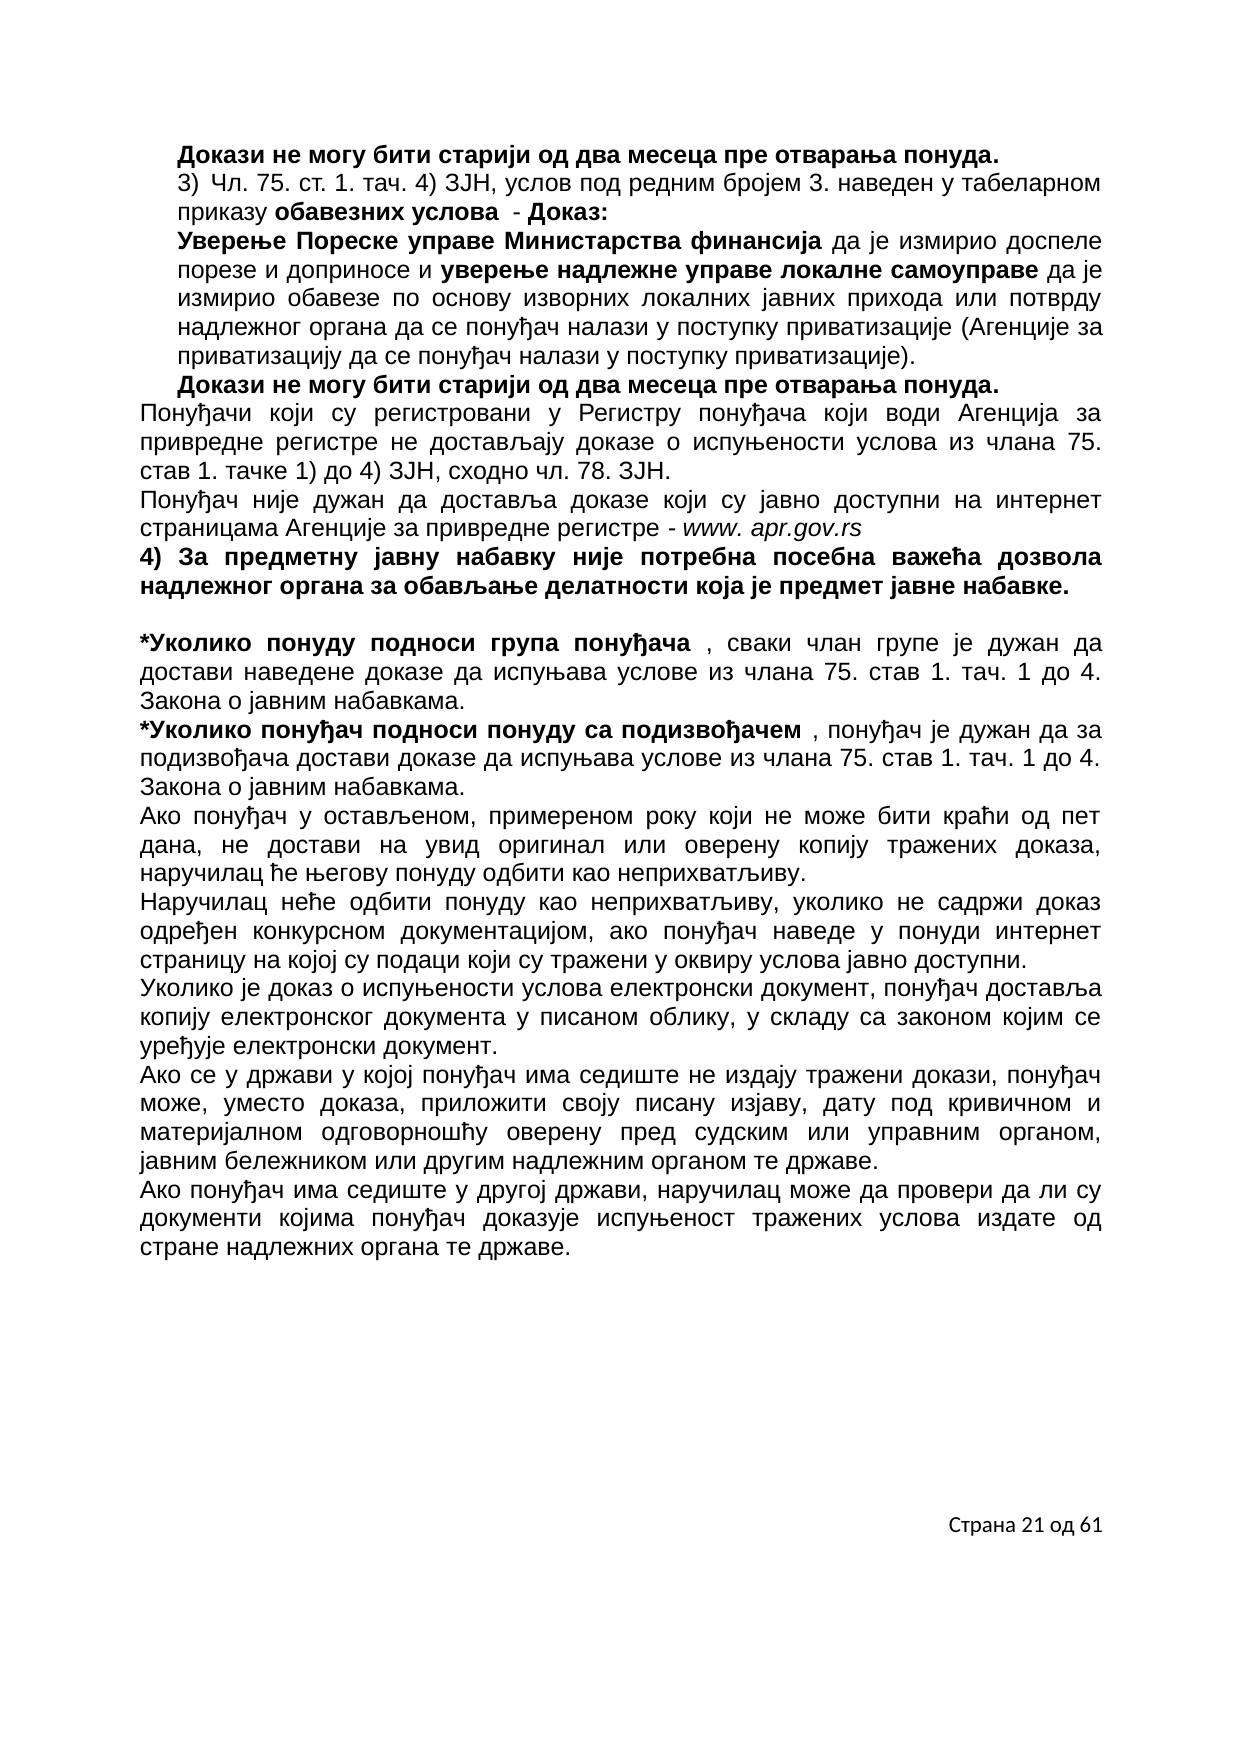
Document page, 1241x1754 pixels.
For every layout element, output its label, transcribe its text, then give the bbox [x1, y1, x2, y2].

text Понуђач није дужан да доставља доказе који су јавно доступни на интернет страницама Агенције за привредне регистре - www. apr.gov.rs [139, 484, 1103, 542]
text *Уколико понуду подноси група понуђача , сваки члан групе је дужан да достави наведене доказе да испуњава услове из члана 75. став 1. тач. 1 до 4. Закона о јавним набавкама. [139, 628, 1103, 714]
text 4) За предметну јавну набавку није потребна посебна важећа дозвола надлежног органа за обављање делатности која је предмет јавне набавке. [139, 542, 1103, 599]
text Уколико је доказ о испуњености услова електронски документ, понуђач доставља копију електронског документа у писаном облику, у складу са законом којим се уређује електронски документ. [139, 973, 1103, 1059]
list Докази не могу бити старији од два месеца пре отварања понуда. [177, 369, 1103, 398]
text Ако понуђач у остављеном, примереном року који не може бити краћи од пет дана, не достави на увид оригинал или оверену копију тражених доказа, наручилац ће његову понуду одбити као неприхватљиву. [139, 801, 1103, 887]
list Уверење Пореске управе Министарства финансија да је измирио доспеле порезе и доприносе и уверење надлежне управе локалне самоуправе да је измирио обавезе по основу изворних локалних јавних прихода или потврду надлежног органа да се понуђач налази у поступку приватизације (Агенције за приватизацију да се понуђач налази у поступку приватизације). [177, 226, 1103, 369]
text Ако се у држави у којој понуђач има седиште не издају тражени докази, понуђач може, уместо доказа, приложити своју писану изјаву, дату под кривичном и материјалном одговорношћу оверену пред судским или управним органом, јавним бележником или другим надлежним органом те државе. [139, 1059, 1103, 1174]
list Чл. 75. ст. 1. тач. 4) ЗЈН, услов под редним бројем 3. наведен у табеларном приказу обавезних услова - Доказ: [177, 168, 1103, 226]
list Докази не могу бити старији од два месеца пре отварања понуда. [177, 139, 1103, 168]
text Ако понуђач има седиште у другој држави, наручилац може да провери да ли су документи којима понуђач доказује испуњеност тражених услова издате од стране надлежних органа те државе. [139, 1174, 1103, 1261]
list Понуђачи који су регистровани у Регистру понуђача који води Агенција за привредне регистре не достављају доказе о испуњености услова из члана 75. став 1. тачке 1) до 4) ЗЈН, сходно чл. 78. ЗЈН. [139, 398, 1103, 484]
text *Уколико понуђач подноси понуду са подизвођачем , понуђач је дужан да за подизвођача достави доказе да испуњава услове из члана 75. став 1. тач. 1 до 4. Закона о јавним набавкама. [139, 714, 1103, 801]
text Наручилац неће одбити понуду као неприхватљиву, уколико не садржи доказ одређен конкурсном документацијом, ако понуђач наведе у понуди интернет страницу на којој су подаци који су тражени у оквиру услова јавно доступни. [139, 887, 1103, 973]
